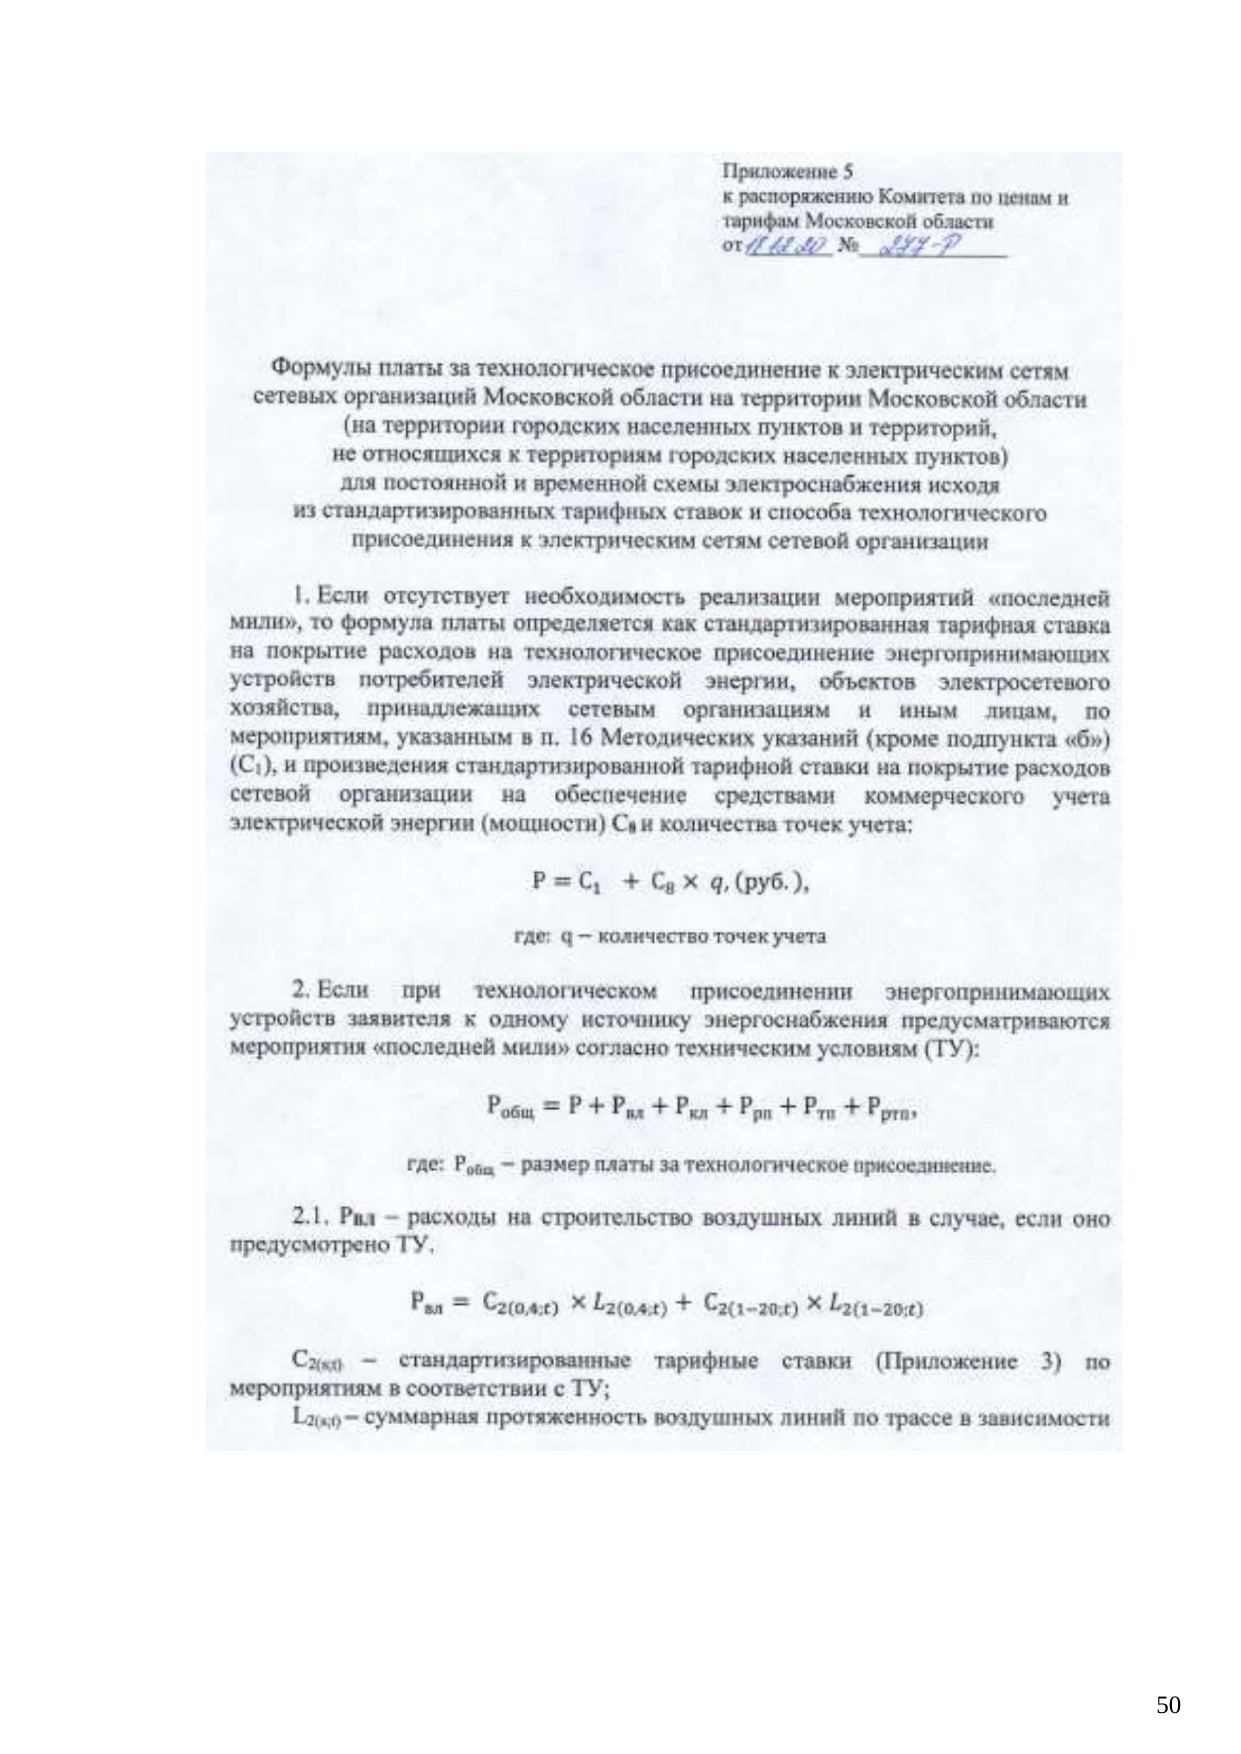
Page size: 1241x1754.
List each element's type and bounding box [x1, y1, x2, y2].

picture [103, 88, 1182, 1613]
